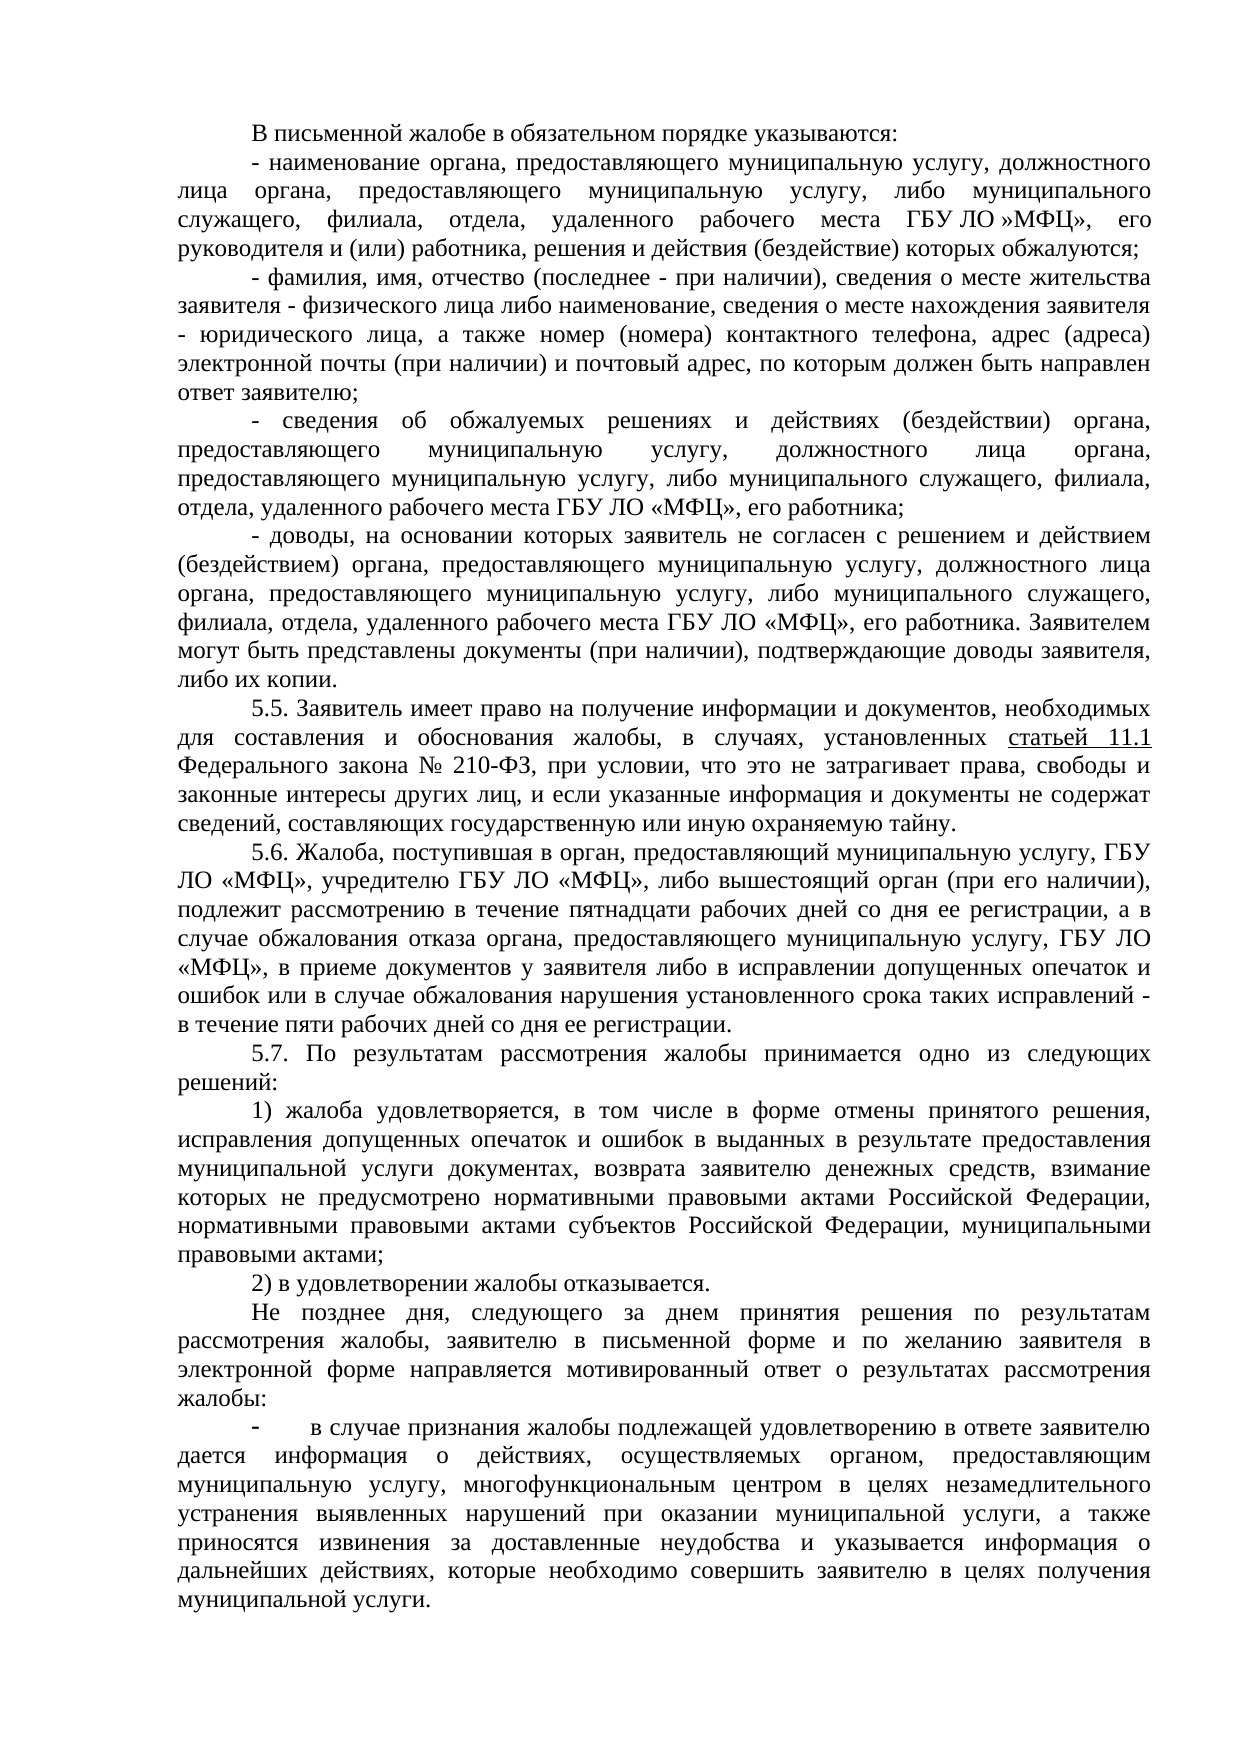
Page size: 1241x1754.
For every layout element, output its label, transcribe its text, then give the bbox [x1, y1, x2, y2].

text В письменной жалобе в обязательном порядке указываются: [177, 118, 1152, 147]
text 5.5. Заявитель имеет право на получение информации и документов, необходимых для составления и обоснования жалобы, в случаях, установленных статьей 11.1 Федерального закона № 210-ФЗ, при условии, что это не затрагивает права, свободы и законные интересы других лиц, и если указанные информация и документы не содержат сведений, составляющих государственную или иную охраняемую тайну. [177, 693, 1152, 837]
text - сведения об обжалуемых решениях и действиях (бездействии) органа, предоставляющего муниципальную услугу, должностного лица органа, предоставляющего муниципальную услугу, либо муниципального служащего, филиала, отдела, удаленного рабочего места ГБУ ЛО «МФЦ», его работника; [177, 406, 1152, 521]
text 2) в удовлетворении жалобы отказывается. [177, 1268, 1152, 1297]
text 5.7. По результатам рассмотрения жалобы принимается одно из следующих решений: [177, 1038, 1152, 1096]
list в случае признания жалобы подлежащей удовлетворению в ответе заявителю дается информация о действиях, осуществляемых органом, предоставляющим муниципальную услугу, многофункциональным центром в целях незамедлительного устранения выявленных нарушений при оказании муниципальной услуги, а также приносятся извинения за доставленные неудобства и указывается информация о дальнейших действиях, которые необходимо совершить заявителю в целях получения муниципальной услуги. [177, 1412, 1152, 1613]
text Не позднее дня, следующего за днем принятия решения по результатам рассмотрения жалобы, заявителю в письменной форме и по желанию заявителя в электронной форме направляется мотивированный ответ о результатах рассмотрения жалобы: [177, 1297, 1152, 1412]
text - фамилия, имя, отчество (последнее - при наличии), сведения о месте жительства заявителя - физического лица либо наименование, сведения о месте нахождения заявителя - юридического лица, а также номер (номера) контактного телефона, адрес (адреса) электронной почты (при наличии) и почтовый адрес, по которым должен быть направлен ответ заявителю; [177, 262, 1152, 406]
text 5.6. Жалоба, поступившая в орган, предоставляющий муниципальную услугу, ГБУ ЛО «МФЦ», учредителю ГБУ ЛО «МФЦ», либо вышестоящий орган (при его наличии), подлежит рассмотрению в течение пятнадцати рабочих дней со дня ее регистрации, а в случае обжалования отказа органа, предоставляющего муниципальную услугу, ГБУ ЛО «МФЦ», в приеме документов у заявителя либо в исправлении допущенных опечаток и ошибок или в случае обжалования нарушения установленного срока таких исправлений - в течение пяти рабочих дней со дня ее регистрации. [177, 837, 1152, 1038]
text 1) жалоба удовлетворяется, в том числе в форме отмены принятого решения, исправления допущенных опечаток и ошибок в выданных в результате предоставления муниципальной услуги документах, возврата заявителю денежных средств, взимание которых не предусмотрено нормативными правовыми актами Российской Федерации, нормативными правовыми актами субъектов Российской Федерации, муниципальными правовыми актами; [177, 1096, 1152, 1268]
text - доводы, на основании которых заявитель не согласен с решением и действием (бездействием) органа, предоставляющего муниципальную услугу, должностного лица органа, предоставляющего муниципальную услугу, либо муниципального служащего, филиала, отдела, удаленного рабочего места ГБУ ЛО «МФЦ», его работника. Заявителем могут быть представлены документы (при наличии), подтверждающие доводы заявителя, либо их копии. [177, 521, 1152, 693]
text - наименование органа, предоставляющего муниципальную услугу, должностного лица органа, предоставляющего муниципальную услугу, либо муниципального служащего, филиала, отдела, удаленного рабочего места ГБУ ЛО »МФЦ», его руководителя и (или) работника, решения и действия (бездействие) которых обжалуются; [177, 147, 1152, 262]
